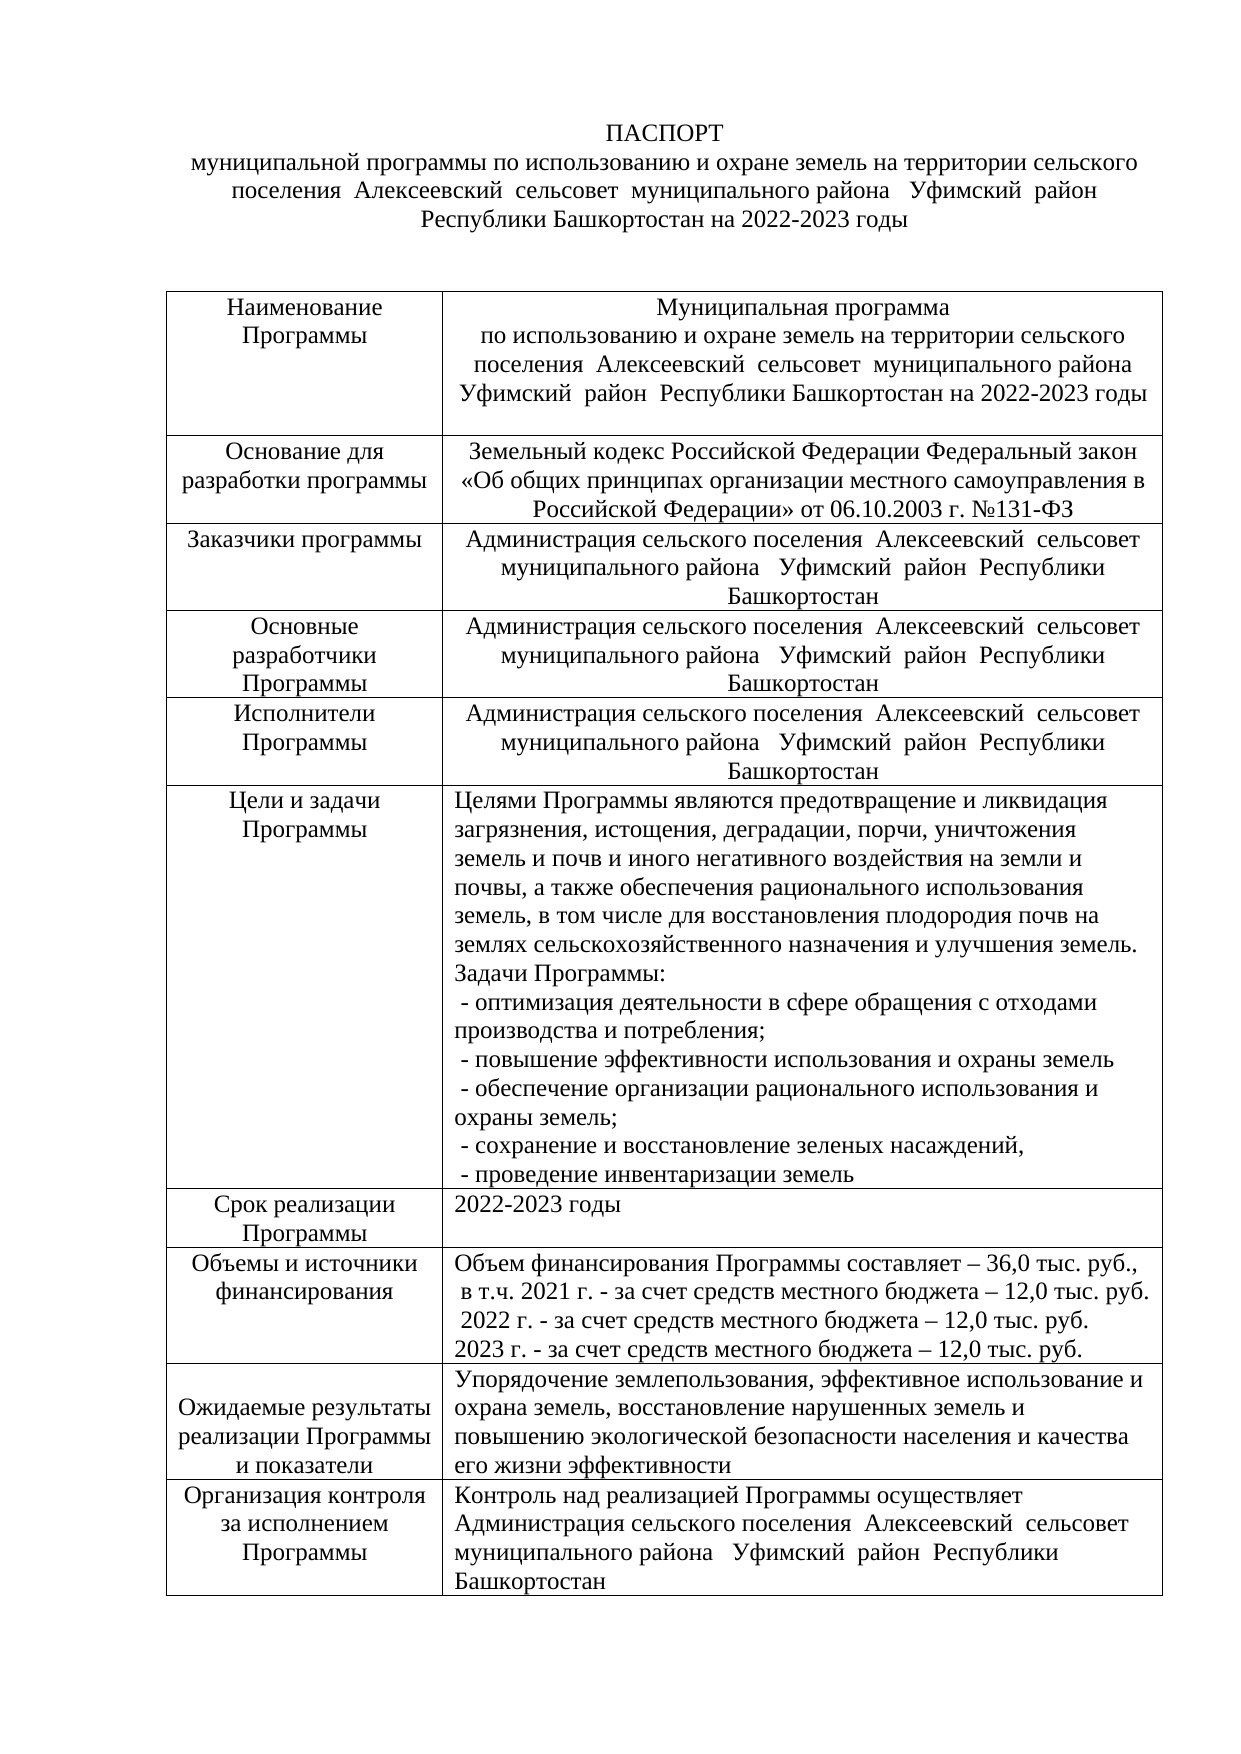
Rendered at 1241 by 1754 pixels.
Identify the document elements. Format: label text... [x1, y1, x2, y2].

table_cell Исполнители Программы [167, 698, 442, 784]
table_cell Администрация сельского поселения Алексеевский сельсовет муниципального района Уфимский район Республики Башкортостан [443, 611, 1162, 697]
table_cell Администрация сельского поселения Алексеевский сельсовет муниципального района Уфимский район Республики Башкортостан [443, 698, 1162, 784]
text ПАСПОРТ [177, 118, 1152, 147]
table_cell Срок реализации Программы [167, 1189, 442, 1247]
table_cell Цели и задачи Программы [167, 786, 442, 1188]
table_header Наименование Программы [167, 292, 442, 435]
table_cell Заказчики программы [167, 524, 442, 610]
table_cell Объем финансирования Программы составляет – 36,0 тыс. руб., в т.ч. 2021 г. - за счет средств местного бюджета – 12,0 тыс. руб. 2022 г. - за счет средств местного бюджета – 12,0 тыс. руб. 2023 г. - за счет средств местного бюджета – 12,0 тыс. руб. [443, 1248, 1162, 1363]
table_cell Администрация сельского поселения Алексеевский сельсовет муниципального района Уфимский район Республики Башкортостан [443, 524, 1162, 610]
table_cell Основание для разработки программы [167, 436, 442, 523]
table_cell Основные разработчики Программы [167, 611, 442, 697]
table_cell Контроль над реализацией Программы осуществляет Администрация сельского поселения Алексеевский сельсовет муниципального района Уфимский район Республики Башкортостан [443, 1480, 1162, 1595]
table_cell Земельный кодекс Российской Федерации Федеральный закон «Об общих принципах организации местного самоуправления в Российской Федерации» от 06.10.2003 г. №131-ФЗ [443, 436, 1162, 523]
table_cell 2022-2023 годы [443, 1189, 1162, 1247]
text муниципальной программы по использованию и охране земель на территории сельского поселения Алексеевский сельсовет муниципального района Уфимский район Республики Башкортостан на 2022-2023 годы [177, 147, 1152, 233]
table_cell Объемы и источники финансирования [167, 1248, 442, 1363]
table_cell Упорядочение землепользования, эффективное использование и охрана земель, восстановление нарушенных земель и повышению экологической безопасности населения и качества его жизни эффективности [443, 1364, 1162, 1479]
table_cell Целями Программы являются предотвращение и ликвидация загрязнения, истощения, деградации, порчи, уничтожения земель и почв и иного негативного воздействия на земли и почвы, а также обеспечения рационального использования земель, в том числе для восстановления плодородия почв на землях сельскохозяйственного назначения и улучшения земель. Задачи Программы: - оптимизация деятельности в сфере обращения с отходами производства и потребления; - повышение эффективности использования и охраны земель - обеспечение организации рационального использования и охраны земель; - сохранение и восстановление зеленых насаждений, - проведение инвентаризации земель [443, 786, 1162, 1188]
table_cell Организация контроля за исполнением Программы [167, 1480, 442, 1595]
table_header Муниципальная программа по использованию и охране земель на территории сельского поселения Алексеевский сельсовет муниципального района Уфимский район Республики Башкортостан на 2022-2023 годы [443, 292, 1162, 435]
table_cell Ожидаемые результаты реализации Программы и показатели [167, 1364, 442, 1479]
